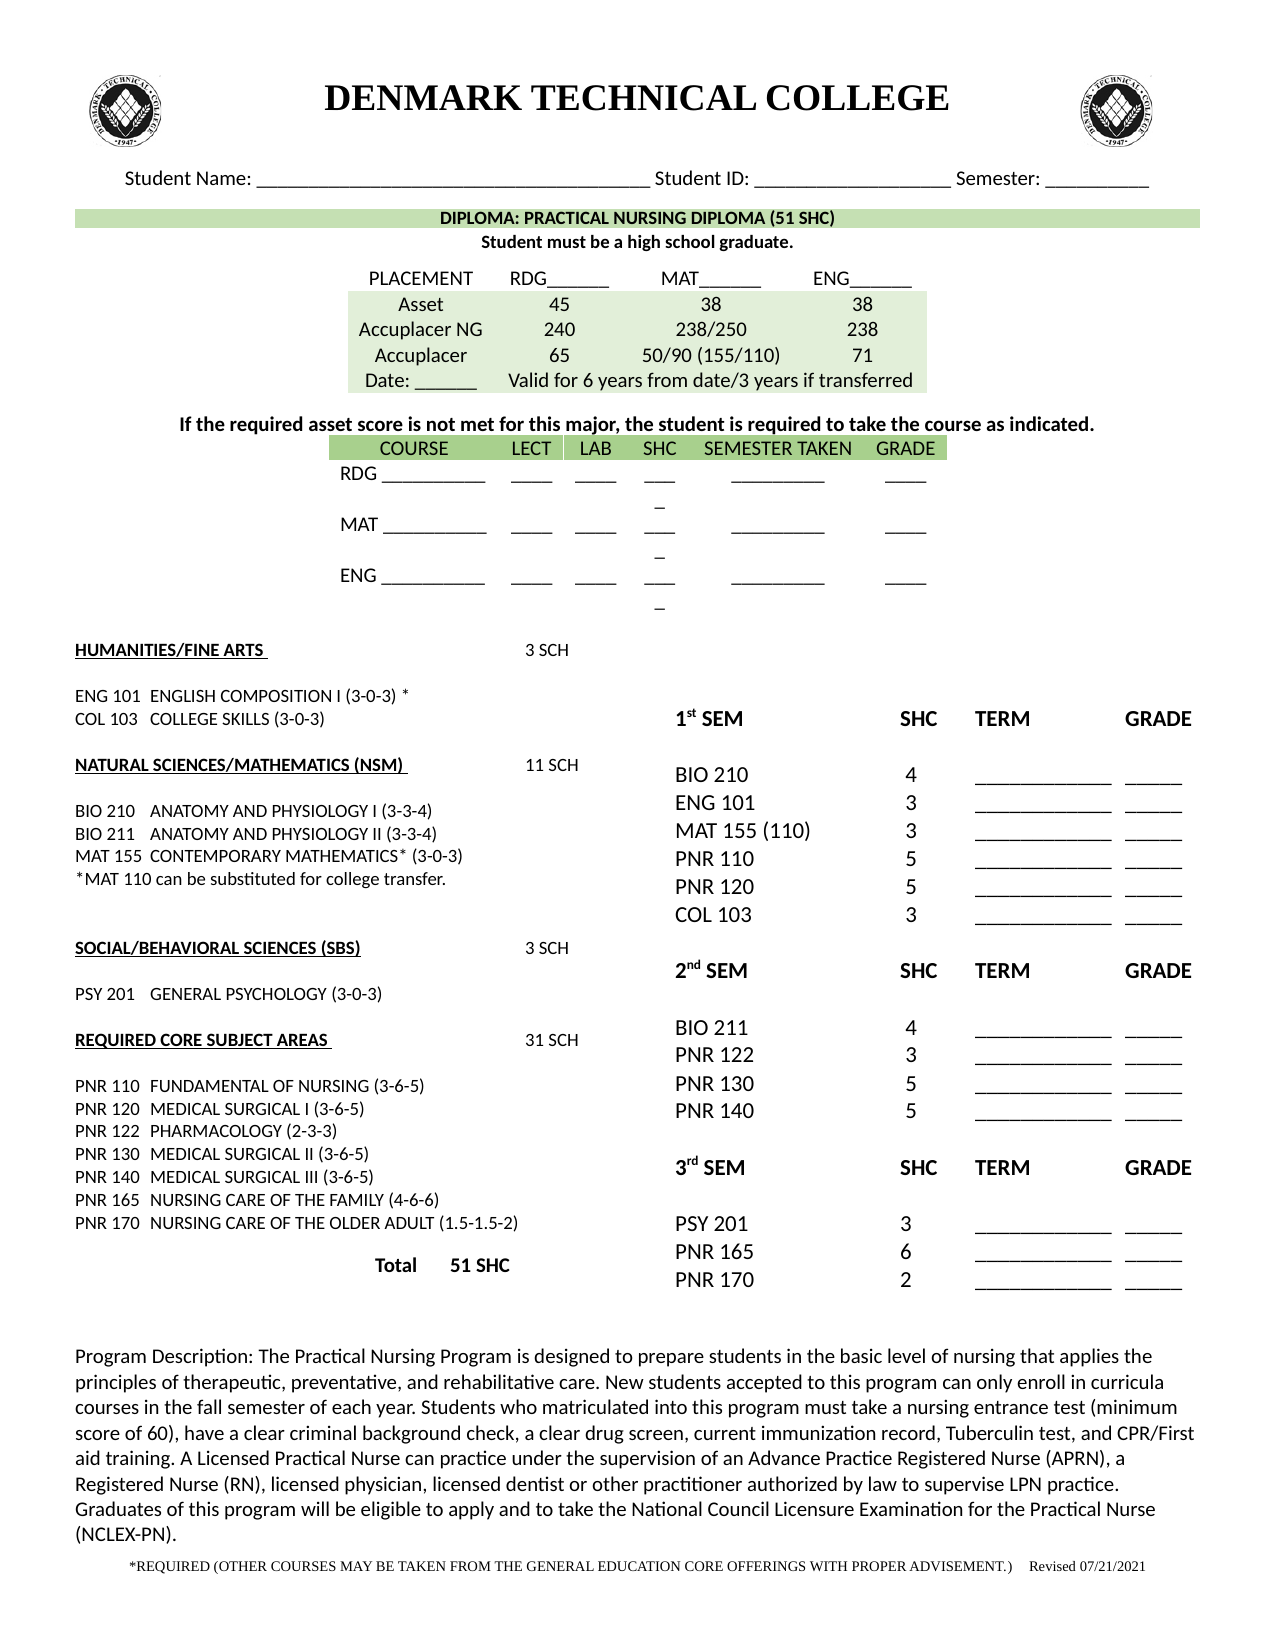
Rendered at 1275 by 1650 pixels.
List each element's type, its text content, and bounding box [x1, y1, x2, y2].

text PNR 122 PHARMACOLOGY (2-3-3) [75, 1119, 600, 1142]
text BIO 211 4 ____________ _____ [675, 1013, 1200, 1041]
text PNR 165 6 ____________ _____ [675, 1237, 1200, 1265]
text Total 51 SHC [75, 1252, 600, 1277]
text PSY 201 General Psychology (3-0-3) [75, 982, 600, 1005]
text BIO 210 ANATOMY AND PHYSIOLOGY I (3-3-4) [75, 799, 600, 822]
text BIO 211 ANATOMY AND PHYSIOLOGY II (3-3-4) [75, 822, 600, 844]
text PNR 130 MEDICAL SURGICAL II (3-6-5) [75, 1142, 600, 1165]
text Student must be a high school graduate. [75, 228, 1200, 253]
text PNR 140 MEDICAL SURGICAL III (3-6-5) [75, 1165, 600, 1188]
text 2nd SEM SHC TERM GRADE [675, 957, 1200, 984]
text COL 103 3 ____________ _____ [675, 901, 1200, 928]
text NATURAL SCIENCES/MATHEMATICS (NSM) 11 SCH [75, 753, 600, 776]
text MAT 155 (110) 3 ____________ _____ [675, 816, 1200, 844]
text 3rd SEM SHC TERM GRADE [675, 1153, 1200, 1181]
text *MAT 110 can be substituted for college transfer. [75, 867, 600, 890]
text PNR 140 5 ____________ _____ [675, 1097, 1200, 1125]
text PNR 120 MEDICAL SURGICAL I (3-6-5) [75, 1097, 600, 1119]
text PNR 165 NURSING CARE OF THE FAMILY (4-6-6) [75, 1188, 600, 1211]
text PNR 170 NURSING CARE OF THE OLDER ADULT (1.5-1.5-2) [75, 1211, 600, 1234]
text PNR 110 5 ____________ _____ [675, 844, 1200, 872]
text ENG 101 3 ____________ _____ [675, 788, 1200, 816]
text REQUIRED CORE SUBJECT AREAS 31 SCH [75, 1028, 600, 1051]
text BIO 210 4 ____________ _____ [675, 760, 1200, 788]
text PNR 120 5 ____________ _____ [675, 872, 1200, 901]
text Student Name: ______________________________________ Student ID: ___________________ Semester: __________ [75, 165, 1200, 191]
table_cell If the required asset score is not met for this major, the student is required to take the course as indicated. [75, 418, 1200, 435]
text Program Description: The Practical Nursing Program is designed to prepare students in the basic level of nursing that applies the principles of therapeutic, preventative, and rehabilitative care. New students accepted to this program can only enroll in curricula courses in the fall semester of each year. Students who matriculated into this program must take a nursing entrance test (minimum score of 60), have a clear criminal background check, a clear drug screen, current immunization record, Tuberculin test, and CPR/First aid training. A Licensed Practical Nurse can practice under the supervision of an Advance Practice Registered Nurse (APRN), a Registered Nurse (RN), licensed physician, licensed dentist or other practitioner authorized by law to supervise LPN practice. Graduates of this program will be eligible to apply and to take the National Council Licensure Examination for the Practical Nurse (NCLEX-PN). [75, 1344, 1200, 1547]
text ENG 101 ENGLISH COMPOSITION I (3-0-3) * [75, 684, 600, 707]
text MAT 155 CONTEMPORARY MATHEMATICS* (3-0-3) [75, 844, 600, 867]
table_header [75, 266, 1200, 418]
text COL 103 COLLEGE SKILLS (3-0-3) [75, 707, 600, 730]
text PSY 201 3 ____________ _____ [675, 1209, 1200, 1237]
text 1st SEM SHC TERM GRADE [675, 704, 1200, 732]
text PNR 122 3 ____________ _____ [675, 1041, 1200, 1069]
text HUMANITIES/FINE ARTS 3 SCH [75, 638, 600, 684]
text PNR 110 FUNDAMENTAL OF NURSING (3-6-5) [75, 1074, 600, 1097]
text PNR 170 2 ____________ _____ [675, 1265, 1200, 1293]
text PNR 130 5 ____________ _____ [675, 1069, 1200, 1097]
table_cell [75, 435, 1200, 638]
text DIPLOMA: PRACTICAL NURSING DIPLOMA (51 SHC) [75, 209, 1200, 228]
text SOCIAL/BEHAVIORAL SCIENCES (SBS) 3 SCH [75, 936, 600, 959]
